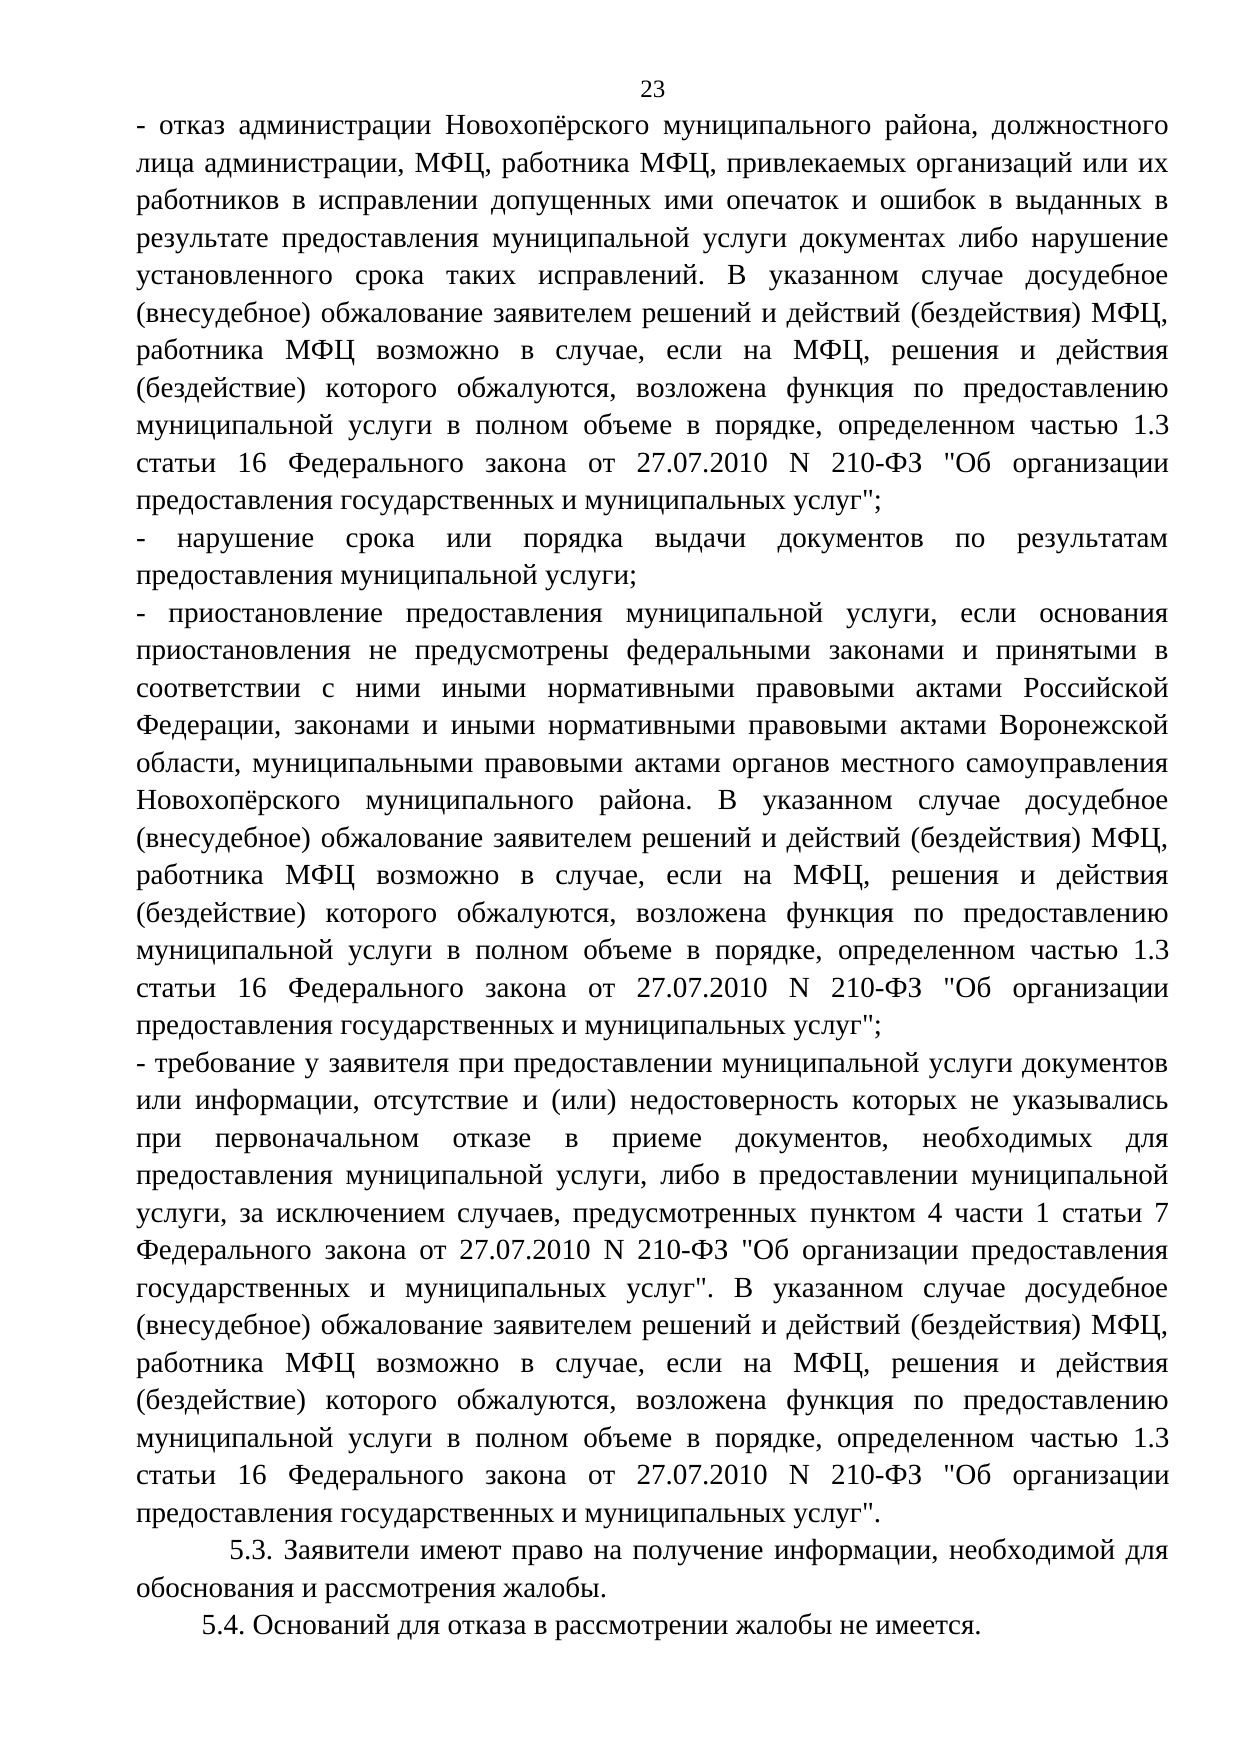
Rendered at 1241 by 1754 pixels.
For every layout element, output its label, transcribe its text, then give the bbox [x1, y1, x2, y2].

text - требование у заявителя при предоставлении муниципальной услуги документов или информации, отсутствие и (или) недостоверность которых не указывались при первоначальном отказе в приеме документов, необходимых для предоставления муниципальной услуги, либо в предоставлении муниципальной услуги, за исключением случаев, предусмотренных пунктом 4 части 1 статьи 7 Федерального закона от 27.07.2010 N 210-ФЗ "Об организации предоставления государственных и муниципальных услуг". В указанном случае досудебное (внесудебное) обжалование заявителем решений и действий (бездействия) МФЦ, работника МФЦ возможно в случае, если на МФЦ, решения и действия (бездействие) которого обжалуются, возложена функция по предоставлению муниципальной услуги в полном объеме в порядке, определенном частью 1.3 статьи 16 Федерального закона от 27.07.2010 N 210-ФЗ "Об организации предоставления государственных и муниципальных услуг". [136, 1041, 1169, 1528]
text - нарушение срока или порядка выдачи документов по результатам предоставления муниципальной услуги; [136, 516, 1169, 591]
text 5.3. Заявители имеют право на получение информации, необходимой для обоснования и рассмотрения жалобы. [136, 1528, 1169, 1603]
text 5.4. Оснований для отказа в рассмотрении жалобы не имеется. [136, 1603, 1169, 1641]
text - приостановление предоставления муниципальной услуги, если основания приостановления не предусмотрены федеральными законами и принятыми в соответствии с ними иными нормативными правовыми актами Российской Федерации, законами и иными нормативными правовыми актами Воронежской области, муниципальными правовыми актами органов местного самоуправления Новохопёрского муниципального района. В указанном случае досудебное (внесудебное) обжалование заявителем решений и действий (бездействия) МФЦ, работника МФЦ возможно в случае, если на МФЦ, решения и действия (бездействие) которого обжалуются, возложена функция по предоставлению муниципальной услуги в полном объеме в порядке, определенном частью 1.3 статьи 16 Федерального закона от 27.07.2010 N 210-ФЗ "Об организации предоставления государственных и муниципальных услуг"; [136, 591, 1169, 1041]
text - отказ администрации Новохопёрского муниципального района, должностного лица администрации, МФЦ, работника МФЦ, привлекаемых организаций или их работников в исправлении допущенных ими опечаток и ошибок в выданных в результате предоставления муниципальной услуги документах либо нарушение установленного срока таких исправлений. В указанном случае досудебное (внесудебное) обжалование заявителем решений и действий (бездействия) МФЦ, работника МФЦ возможно в случае, если на МФЦ, решения и действия (бездействие) которого обжалуются, возложена функция по предоставлению муниципальной услуги в полном объеме в порядке, определенном частью 1.3 статьи 16 Федерального закона от 27.07.2010 N 210-ФЗ "Об организации предоставления государственных и муниципальных услуг"; [136, 103, 1169, 516]
